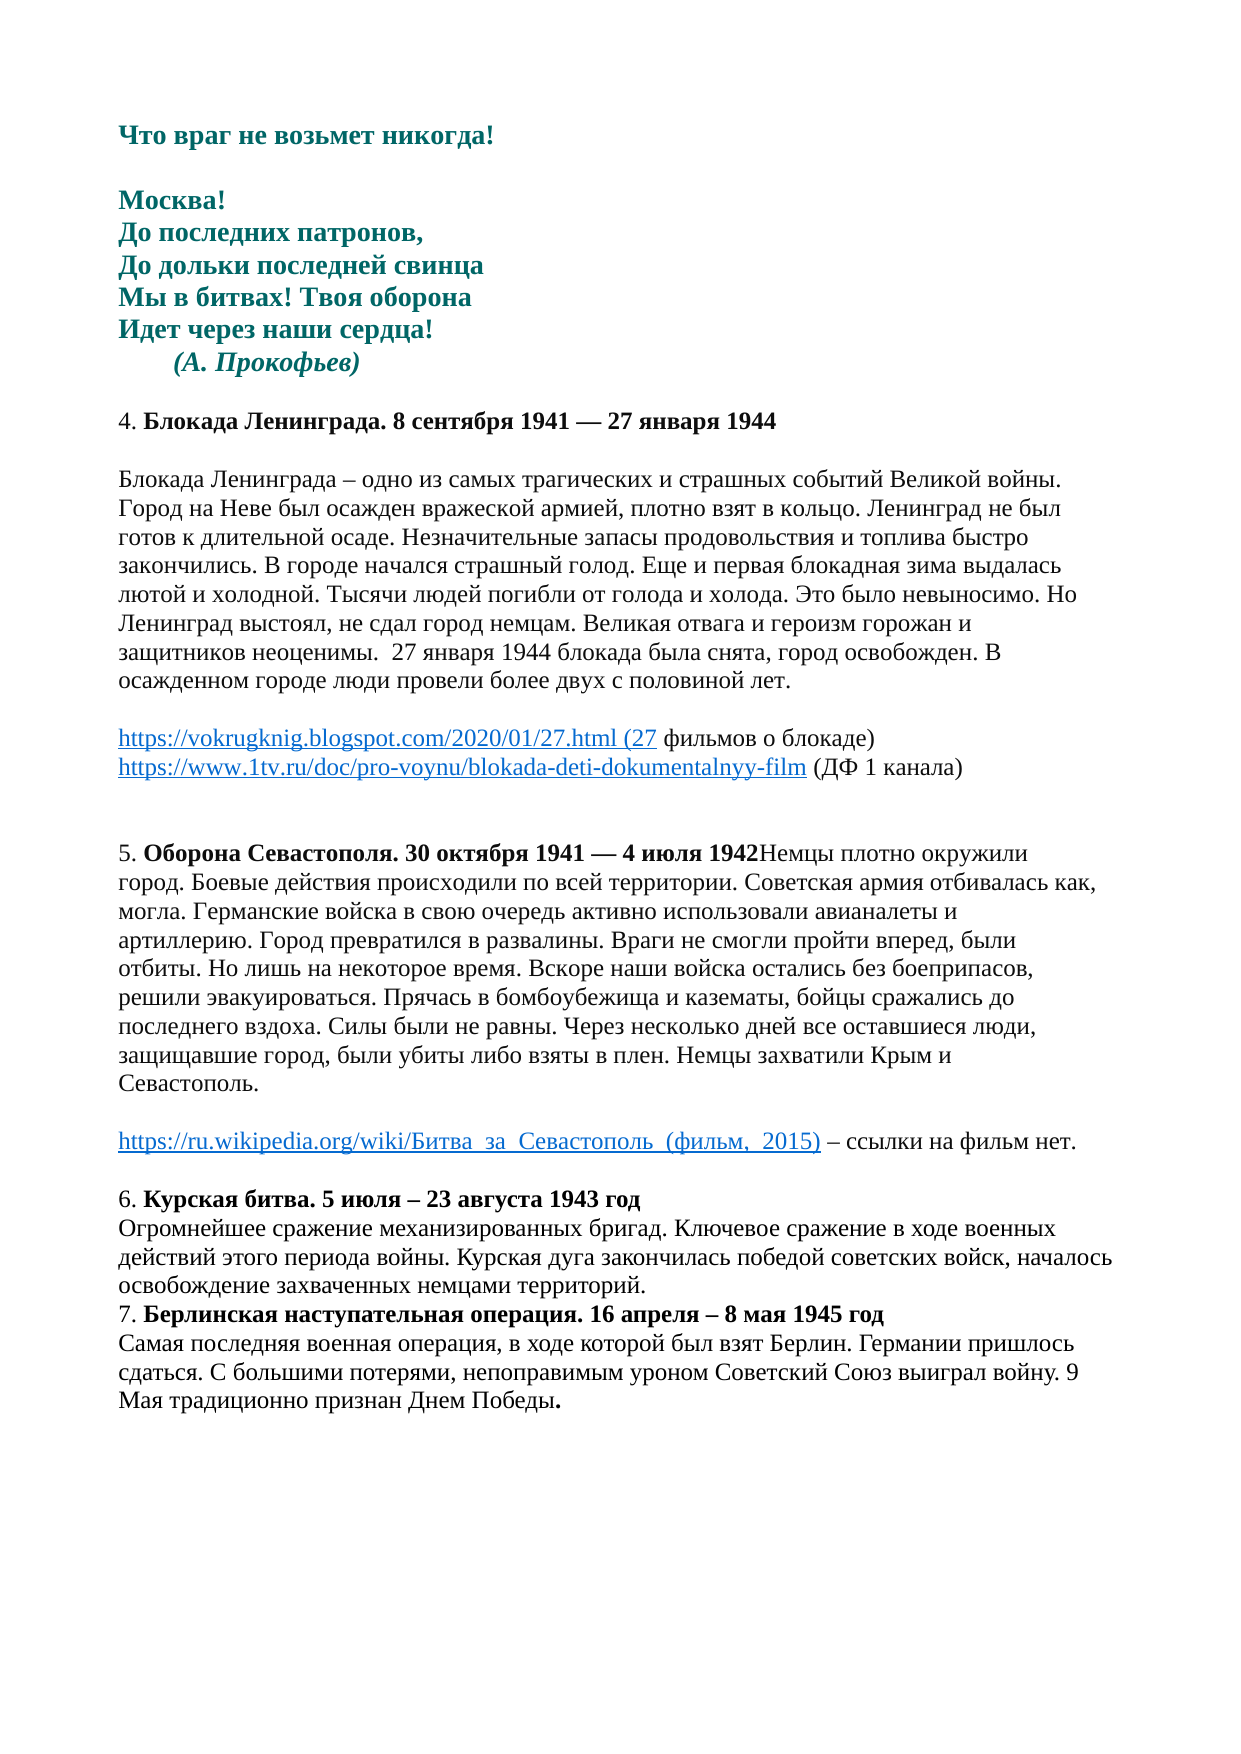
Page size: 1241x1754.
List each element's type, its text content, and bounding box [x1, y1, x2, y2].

text 4. Блокада Ленинграда. 8 сентября 1941 — 27 января 1944 [118, 406, 1099, 435]
text https://vokrugknig.blogspot.com/2020/01/27.html (27 фильмов о блокаде) [118, 723, 1099, 752]
text 6. Курская битва. 5 июля – 23 августа 1943 год [118, 1184, 1122, 1213]
text https://ru.wikipedia.org/wiki/Битва_за_Севастополь_(фильм,_2015) – ссылки на фильм нет. [118, 1126, 1099, 1155]
text 7. Берлинская наступательная операция. 16 апреля – 8 мая 1945 год [118, 1299, 1122, 1328]
text Самая последняя военная операция, в ходе которой был взят Берлин. Германии пришлось сдаться. С большими потерями, непоправимым уроном Советский Союз выиграл войну. 9 Мая традиционно признан Днем Победы. [118, 1328, 1122, 1414]
text https://www.1tv.ru/doc/pro-voynu/blokada-deti-dokumentalnyy-film (ДФ 1 канала) [118, 752, 1099, 781]
text 5. Оборона Севастополя. 30 октября 1941 — 4 июля 1942Немцы плотно окружили город. Боевые действия происходили по всей территории. Советская армия отбивалась как, могла. Германские войска в свою очередь активно использовали авианалеты и артиллерию. Город превратился в развалины. Враги не смогли пройти вперед, были отбиты. Но лишь на некоторое время. Вскоре наши войска остались без боеприпасов, решили эвакуироваться. Прячась в бомбоубежища и казематы, бойцы сражались до последнего вздоха. Силы были не равны. Через несколько дней все оставшиеся люди, защищавшие город, были убиты либо взяты в плен. Немцы захватили Крым и Севастополь. [118, 838, 1099, 1097]
text Огромнейшее сражение механизированных бригад. Ключевое сражение в ходе военных действий этого периода войны. Курская дуга закончилась победой советских войск, началось освобождение захваченных немцами территорий. [118, 1213, 1122, 1299]
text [118, 118, 1099, 345]
text (А. Прокофьев) [173, 345, 1099, 377]
text Блокада Ленинграда – одно из самых трагических и страшных событий Великой войны. Город на Неве был осажден вражеской армией, плотно взят в кольцо. Ленинград не был готов к длительной осаде. Незначительные запасы продовольствия и топлива быстро закончились. В городе начался страшный голод. Еще и первая блокадная зима выдалась лютой и холодной. Тысячи людей погибли от голода и холода. Это было невыносимо. Но Ленинград выстоял, не сдал город немцам. Великая отвага и героизм горожан и защитников неоценимы. 27 января 1944 блокада была снята, город освобожден. В осажденном городе люди провели более двух с половиной лет. [118, 464, 1099, 694]
